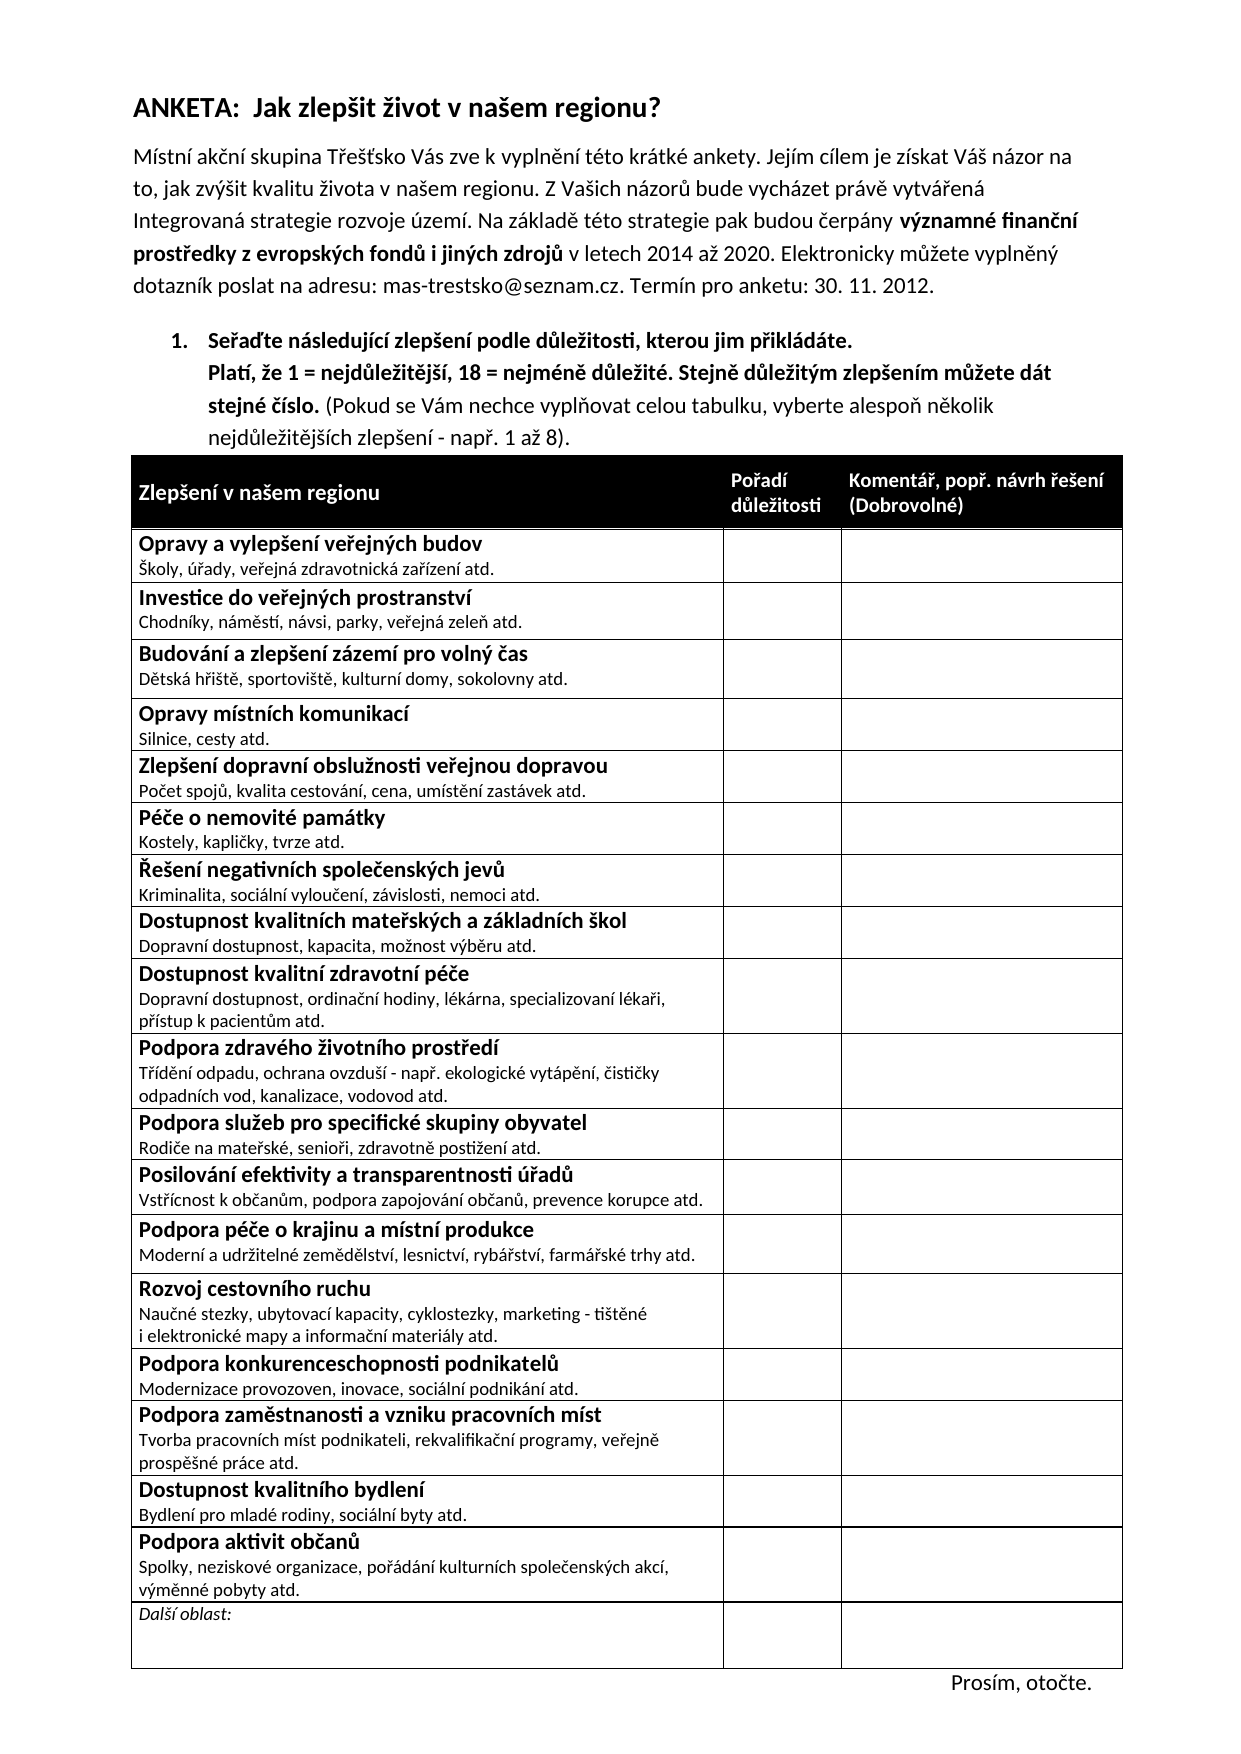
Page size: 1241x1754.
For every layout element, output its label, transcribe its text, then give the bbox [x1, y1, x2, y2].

table_cell Další oblast: [132, 1603, 723, 1667]
table_header Komentář, popř. návrh řešení (Dobrovolné) [842, 456, 1122, 528]
table_cell [842, 751, 1122, 802]
table_cell [842, 1603, 1122, 1667]
table_cell [842, 1274, 1122, 1348]
table_cell [724, 1476, 841, 1526]
table_cell Podpora konkurenceschopnosti podnikatelů Modernizace provozoven, inovace, sociální podnikání atd. [132, 1349, 723, 1399]
table_cell [724, 530, 841, 582]
table_cell Posilování efektivity a transparentnosti úřadů Vstřícnost k občanům, podpora zapojování občanů, prevence korupce atd. [132, 1160, 723, 1214]
table_cell [724, 1349, 841, 1399]
table_cell [842, 1401, 1122, 1474]
table_cell [842, 640, 1122, 698]
table_cell [724, 855, 841, 906]
table_cell [724, 1034, 841, 1107]
table_cell [724, 640, 841, 698]
table_cell Podpora zaměstnanosti a vzniku pracovních míst Tvorba pracovních míst podnikateli, rekvalifikační programy, veřejně prospěšné práce atd. [132, 1401, 723, 1474]
table_cell Investice do veřejných prostranství Chodníky, náměstí, návsi, parky, veřejná zeleň atd. [132, 583, 723, 638]
text Prosím, otočte. [133, 1669, 1093, 1696]
table_cell Péče o nemovité památky Kostely, kapličky, tvrze atd. [132, 803, 723, 854]
table_cell Podpora aktivit občanů Spolky, neziskové organizace, pořádání kulturních společenských akcí, výměnné pobyty atd. [132, 1528, 723, 1601]
table_cell [724, 1215, 841, 1273]
table_cell [842, 530, 1122, 582]
table_cell [724, 907, 841, 958]
table_cell [842, 1349, 1122, 1399]
table_cell [724, 1401, 841, 1474]
table_cell [842, 1215, 1122, 1273]
table_cell [842, 699, 1122, 750]
table_cell Rozvoj cestovního ruchu Naučné stezky, ubytovací kapacity, cyklostezky, marketing - tištěné i elektronické mapy a informační materiály atd. [132, 1274, 723, 1348]
table_cell [724, 803, 841, 854]
table_header Pořadí důležitosti [724, 456, 841, 528]
table_cell Dostupnost kvalitního bydlení Bydlení pro mladé rodiny, sociální byty atd. [132, 1476, 723, 1526]
table_cell [842, 1034, 1122, 1107]
table_cell [842, 855, 1122, 906]
table_cell [842, 1109, 1122, 1159]
table_cell Dostupnost kvalitní zdravotní péče Dopravní dostupnost, ordinační hodiny, lékárna, specializovaní lékaři, přístup k pacientům atd. [132, 959, 723, 1032]
table_cell [724, 959, 841, 1032]
table_cell Opravy a vylepšení veřejných budov Školy, úřady, veřejná zdravotnická zařízení atd. [132, 530, 723, 582]
table_cell [724, 1160, 841, 1214]
list Platí, že 1 = nejdůležitější, 18 = nejméně důležité. Stejně důležitým zlepšením můžete dát stejné číslo. (Pokud se Vám nechce vyplňovat celou tabulku, vyberte alespoň několik nejdůležitějších zlepšení - např. 1 až 8). [208, 358, 1093, 451]
table_cell [724, 1109, 841, 1159]
table_cell Podpora péče o krajinu a místní produkce Moderní a udržitelné zemědělství, lesnictví, rybářství, farmářské trhy atd. [132, 1215, 723, 1273]
table_cell [724, 751, 841, 802]
table_cell [724, 699, 841, 750]
table_cell [842, 1160, 1122, 1214]
table_cell [842, 803, 1122, 854]
table_cell [842, 959, 1122, 1032]
table_cell Opravy místních komunikací Silnice, cesty atd. [132, 699, 723, 750]
table_cell [724, 1274, 841, 1348]
table_cell [842, 1528, 1122, 1601]
table_cell Budování a zlepšení zázemí pro volný čas Dětská hřiště, sportoviště, kulturní domy, sokolovny atd. [132, 640, 723, 698]
table_cell [724, 1603, 841, 1667]
table_header Zlepšení v našem regionu [132, 456, 723, 528]
table_cell Řešení negativních společenských jevů Kriminalita, sociální vyloučení, závislosti, nemoci atd. [132, 855, 723, 906]
text Místní akční skupina Třešťsko Vás zve k vyplnění této krátké ankety. Jejím cílem je získat Váš názor na to, jak zvýšit kvalitu života v našem regionu. Z Vašich názorů bude vycházet právě vytvářená Integrovaná strategie rozvoje území. Na základě této strategie pak budou čerpány významné finanční prostředky z evropských fondů i jiných zdrojů v letech 2014 až 2020. Elektronicky můžete vyplněný dotazník poslat na adresu: mas-trestsko@seznam.cz. Termín pro anketu: 30. 11. 2012. [133, 142, 1093, 299]
table_cell [842, 583, 1122, 638]
table_cell Podpora zdravého životního prostředí Třídění odpadu, ochrana ovzduší - např. ekologické vytápění, čističky odpadních vod, kanalizace, vodovod atd. [132, 1034, 723, 1107]
text ANKETA: Jak zlepšit život v našem regionu? [133, 89, 1093, 124]
table_cell Podpora služeb pro specifické skupiny obyvatel Rodiče na mateřské, senioři, zdravotně postižení atd. [132, 1109, 723, 1159]
table_cell [724, 583, 841, 638]
table_cell [842, 907, 1122, 958]
table_cell [724, 1528, 841, 1601]
list Seřaďte následující zlepšení podle důležitosti, kterou jim přikládáte. [170, 326, 1093, 354]
table_cell Zlepšení dopravní obslužnosti veřejnou dopravou Počet spojů, kvalita cestování, cena, umístění zastávek atd. [132, 751, 723, 802]
table_cell Dostupnost kvalitních mateřských a základních škol Dopravní dostupnost, kapacita, možnost výběru atd. [132, 907, 723, 958]
table_cell [842, 1476, 1122, 1526]
